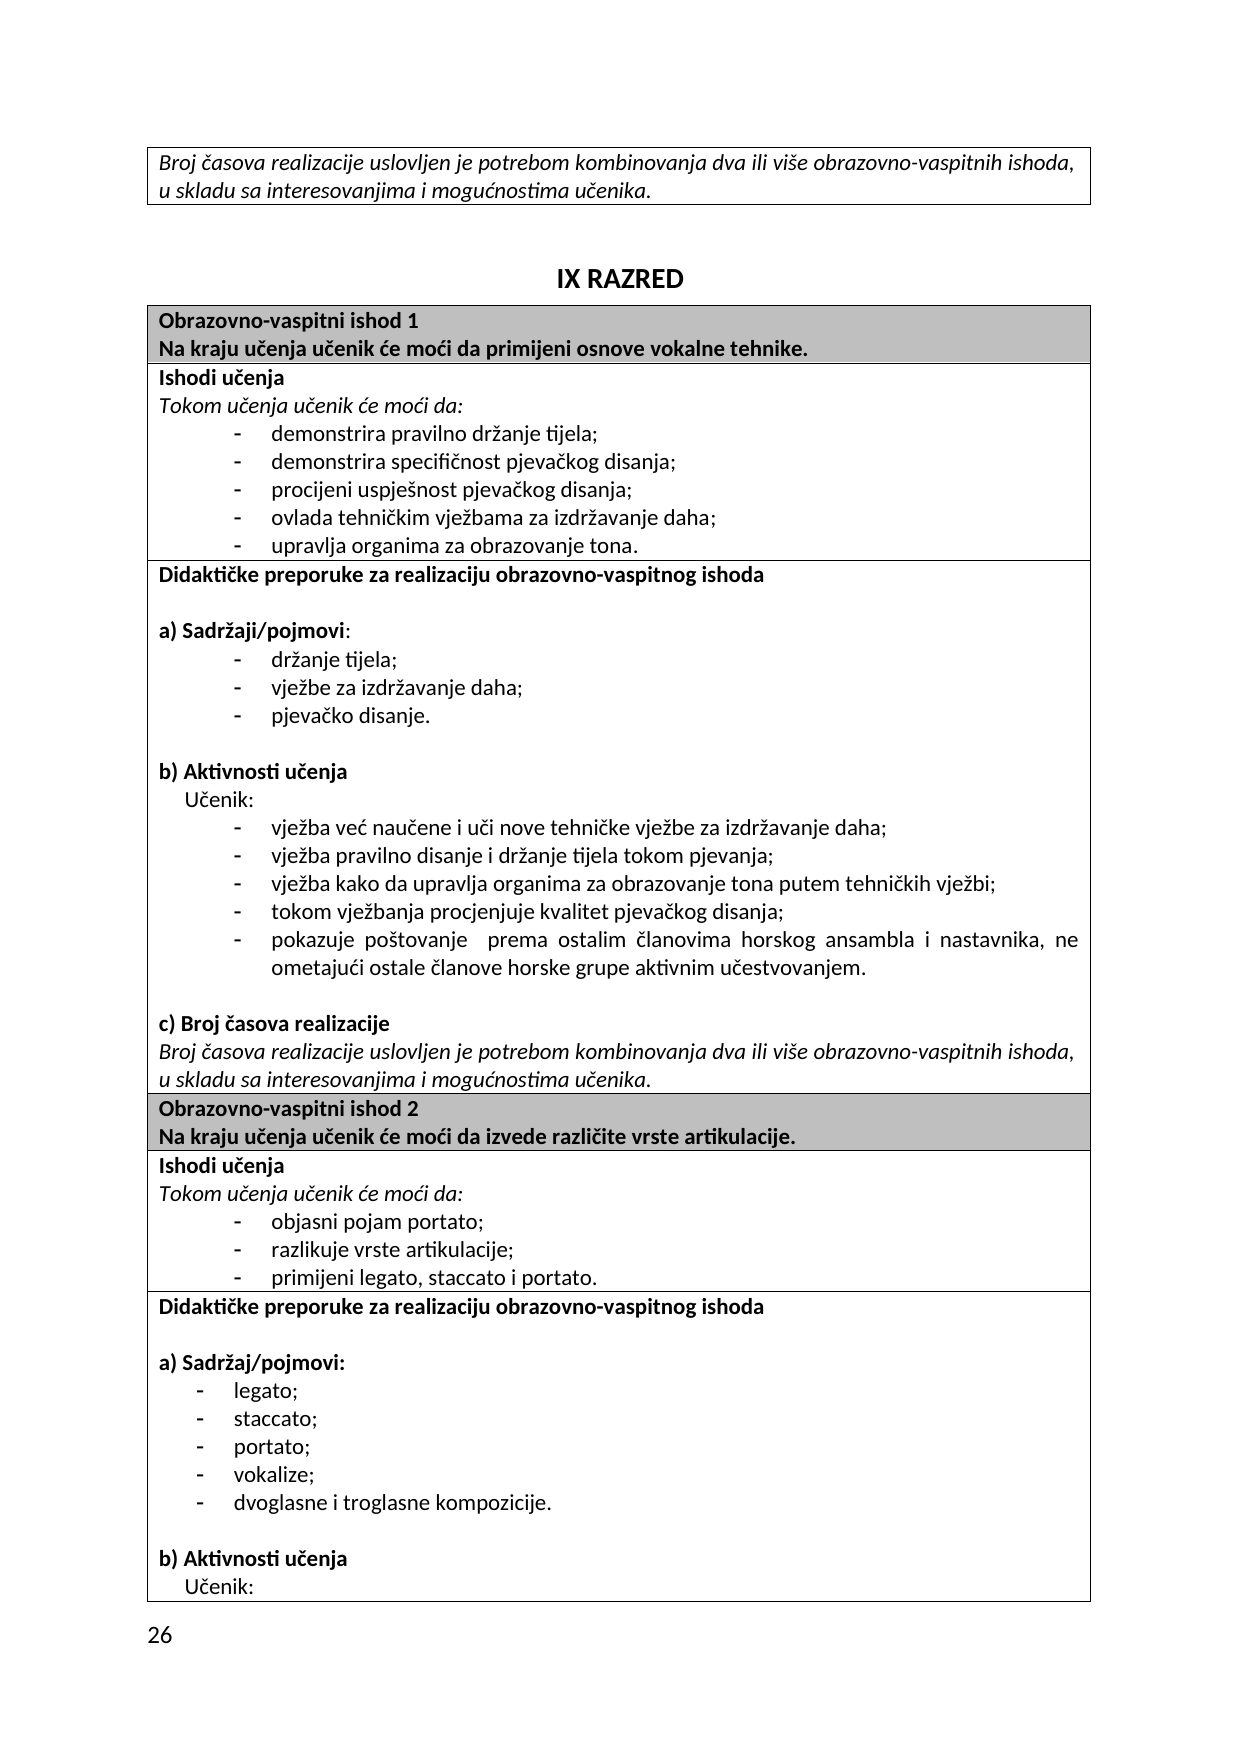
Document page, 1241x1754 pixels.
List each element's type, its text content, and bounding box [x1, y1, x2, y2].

table_header Obrazovno-vaspitni ishod 1 Na kraju učenja učenik će moći da primijeni osnove vokalne tehnike. [148, 306, 1090, 362]
subtitle IX RAZRED [147, 261, 1093, 296]
table_cell Obrazovno-vaspitni ishod 2 Na kraju učenja učenik će moći da izvede različite vrste artikulacije. [148, 1094, 1090, 1150]
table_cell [148, 148, 1090, 204]
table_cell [148, 1292, 1090, 1601]
table_cell Didaktičke preporuke za realizaciju obrazovno-vaspitnog ishoda a) Sadržaji/pojmovi: držanje tijela; vježbe za izdržavanje daha; pjevačko disanje. b) Aktivnosti učenja Učenik: vježba već naučene i uči nove tehničke vježbe za izdržavanje daha; vježba pravilno disanje i držanje tijela tokom pjevanja; vježba kako da upravlja organima za obrazovanje tona putem tehničkih vježbi; tokom vježbanja procjenjuje kvalitet pjevačkog disanja; pokazuje poštovanje prema ostalim članovima horskog ansambla i nastavnika, ne ometajući ostale članove horske grupe aktivnim učestvovanjem. c) Broj časova realizacije Broj časova realizacije uslovljen je potrebom kombinovanja dva ili više obrazovno-vaspitnih ishoda, u skladu sa interesovanjima i mogućnostima učenika. [148, 561, 1090, 1093]
table_cell Ishodi učenja Tokom učenja učenik će moći da: objasni pojam portato; razlikuje vrste artikulacije; primijeni legato, staccato i portato. [148, 1151, 1090, 1291]
table_cell Ishodi učenja Tokom učenja učenik će moći da: demonstrira pravilno držanje tijela; demonstrira specifičnost pjevačkog disanja; procijeni uspješnost pjevačkog disanja; ovlada tehničkim vježbama za izdržavanje daha; upravlja organima za obrazovanje tona. [148, 364, 1090, 559]
